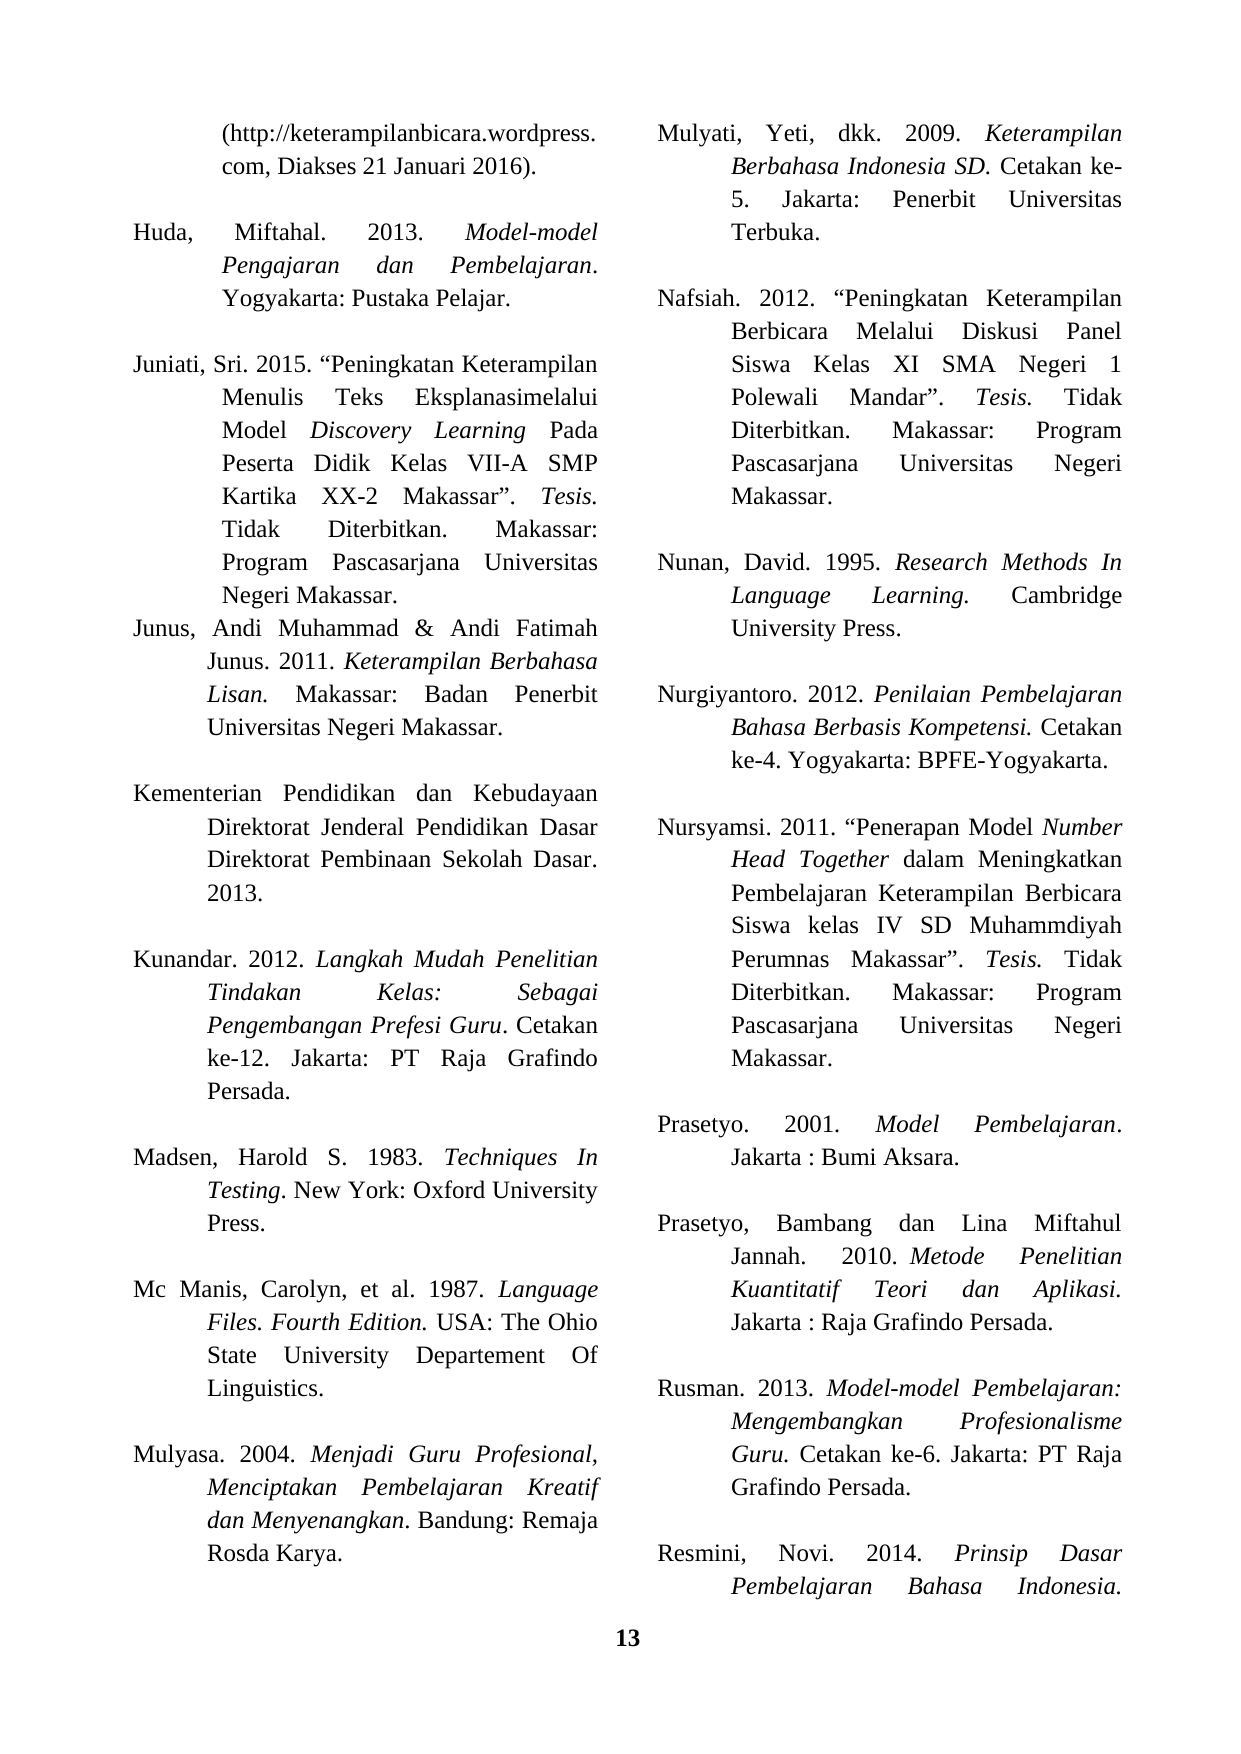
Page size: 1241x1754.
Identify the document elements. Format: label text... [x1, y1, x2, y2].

text Kunandar. 2012. Langkah Mudah Penelitian Tindakan Kelas: Sebagai Pengembangan Prefesi Guru. Cetakan ke-12. Jakarta: PT Raja Grafindo Persada. [133, 944, 598, 1104]
text Kementerian Pendidikan dan Kebudayaan Direktorat Jenderal Pendidikan Dasar Direktorat Pembinaan Sekolah Dasar. 2013. [133, 778, 598, 906]
text Mulyasa. 2004. Menjadi Guru Profesional, Menciptakan Pembelajaran Kreatif dan Menyenangkan. Bandung: Remaja Rosda Karya. [133, 1439, 598, 1567]
text Prasetyo, Bambang dan Lina Miftahul Jannah. 2010. Metode Penelitian Kuantitatif Teori dan Aplikasi. Jakarta : Raja Grafindo Persada. [657, 1208, 1122, 1336]
text Madsen, Harold S. 1983. Techniques In Testing. New York: Oxford University Press. [133, 1142, 598, 1237]
text Nursyamsi. 2011. “Penerapan Model Number Head Together dalam Meningkatkan Pembelajaran Keterampilan Berbicara Siswa kelas IV SD Muhammdiyah Perumnas Makassar”. Tesis. Tidak Diterbitkan. Makassar: Program Pascasarjana Universitas Negeri Makassar. [657, 812, 1122, 1071]
text Junus, Andi Muhammad & Andi Fatimah Junus. 2011. Keterampilan Berbahasa Lisan. Makassar: Badan Penerbit Universitas Negeri Makassar. [133, 613, 598, 741]
text Nafsiah. 2012. “Peningkatan Keterampilan Berbicara Melalui Diskusi Panel Siswa Kelas XI SMA Negeri 1 Polewali Mandar”. Tesis. Tidak Diterbitkan. Makassar: Program Pascasarjana Universitas Negeri Makassar. [657, 283, 1122, 510]
text Juniati, Sri. 2015. “Peningkatan Keterampilan Menulis Teks Eksplanasimelalui Model Discovery Learning Pada Peserta Didik Kelas VII-A SMP Kartika XX-2 Makassar”. Tesis. Tidak Diterbitkan. Makassar: Program Pascasarjana Universitas Negeri Makassar. [133, 349, 598, 609]
text Mulyati, Yeti, dkk. 2009. Keterampilan Berbahasa Indonesia SD. Cetakan ke-5. Jakarta: Penerbit Universitas Terbuka. [657, 118, 1122, 246]
text Mc Manis, Carolyn, et al. 1987. Language Files. Fourth Edition. USA: The Ohio State University Departement Of Linguistics. [133, 1274, 598, 1402]
text Nurgiyantoro. 2012. Penilaian Pembelajaran Bahasa Berbasis Kompetensi. Cetakan ke-4. Yogyakarta: BPFE-Yogyakarta. [657, 679, 1122, 774]
text Haryanta, Kasdi. 2009. Konsep Dasar Bicara (Online), (http://keterampilanbicara.wordpress.com, Diakses 21 Januari 2016). [133, 118, 598, 180]
text Huda, Miftahal. 2013. Model-model Pengajaran dan Pembelajaran. Yogyakarta: Pustaka Pelajar. [133, 217, 598, 312]
text Nunan, David. 1995. Research Methods In Language Learning. Cambridge University Press. [657, 547, 1122, 642]
text Prasetyo. 2001. Model Pembelajaran. Jakarta : Bumi Aksara. [657, 1109, 1122, 1171]
text Rusman. 2013. Model-model Pembelajaran: Mengembangkan Profesionalisme Guru. Cetakan ke-6. Jakarta: PT Raja Grafindo Persada. [657, 1373, 1122, 1501]
